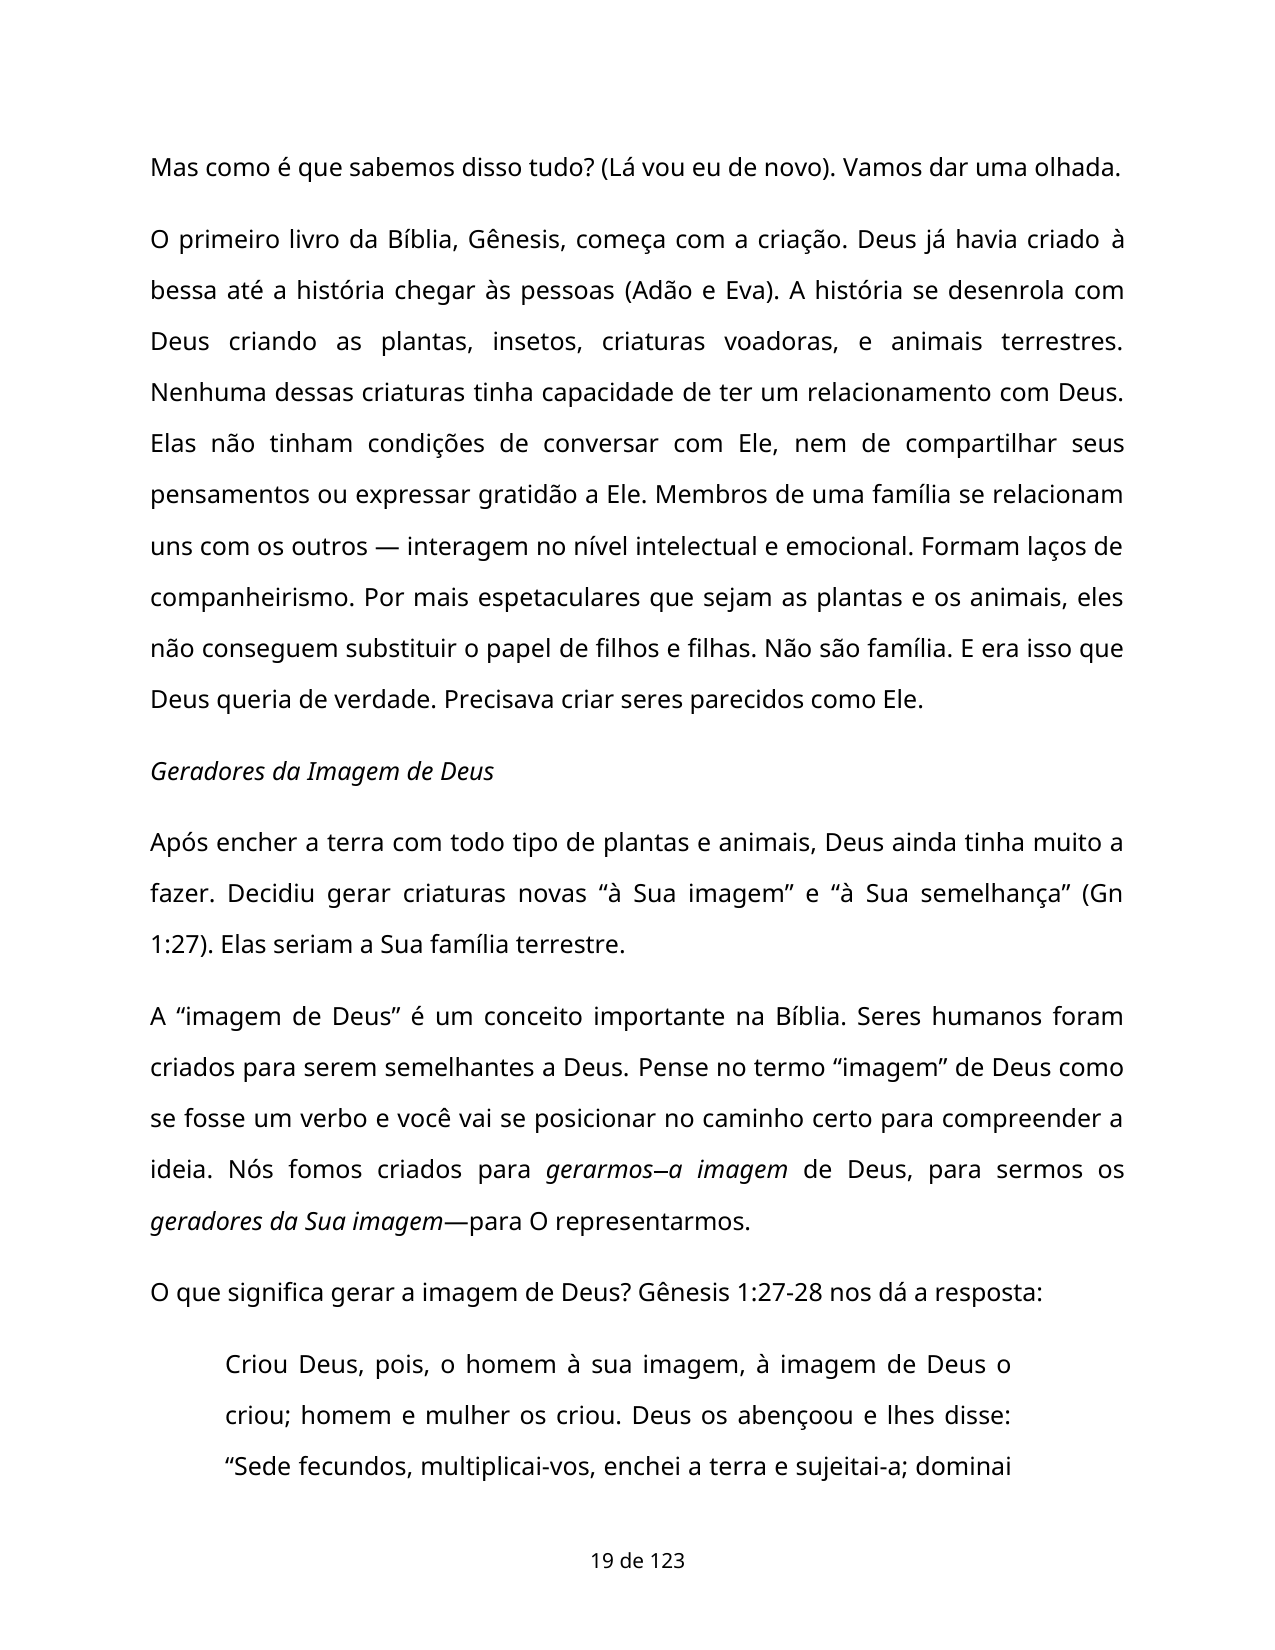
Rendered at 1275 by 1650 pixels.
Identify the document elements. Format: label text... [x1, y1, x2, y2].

text Geradores da Imagem de Deus [150, 753, 1125, 787]
text O primeiro livro da Bíblia, Gênesis, começa com a criação. Deus já havia criado à bessa até a história chegar às pessoas (Adão e Eva). A história se desenrola com Deus criando as plantas, insetos, criaturas voadoras, e animais terrestres. Nenhuma dessas criaturas tinha capacidade de ter um relacionamento com Deus. Elas não tinham condições de conversar com Ele, nem de compartilhar seus pensamentos ou expressar gratidão a Ele. Membros de uma família se relacionam uns com os outros — interagem no nível intelectual e emocional. Formam laços de companheirismo. Por mais espetaculares que sejam as plantas e os animais, eles não conseguem substituir o papel de filhos e filhas. Não são família. E era isso que Deus queria de verdade. Precisava criar seres parecidos como Ele. [150, 222, 1125, 715]
text O que significa gerar a imagem de Deus? Gênesis 1:27-28 nos dá a resposta: [150, 1275, 1125, 1309]
text Após encher a terra com todo tipo de plantas e animais, Deus ainda tinha muito a fazer. Decidiu gerar criaturas novas “à Sua imagem” e “à Sua semelhança” (Gn 1:27). Elas seriam a Sua família terrestre. [150, 825, 1125, 961]
text Mas como é que sabemos disso tudo? (Lá vou eu de novo). Vamos dar uma olhada. [150, 150, 1125, 184]
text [225, 1347, 1012, 1483]
text A “imagem de Deus” é um conceito importante na Bíblia. Seres humanos foram criados para serem semelhantes a Deus. Pense no termo “imagem” de Deus como se fosse um verbo e você vai se posicionar no caminho certo para compreender a ideia. Nós fomos criados para gerarmos a imagem de Deus, para sermos os geradores da Sua imagem—para O representarmos. [150, 999, 1125, 1237]
